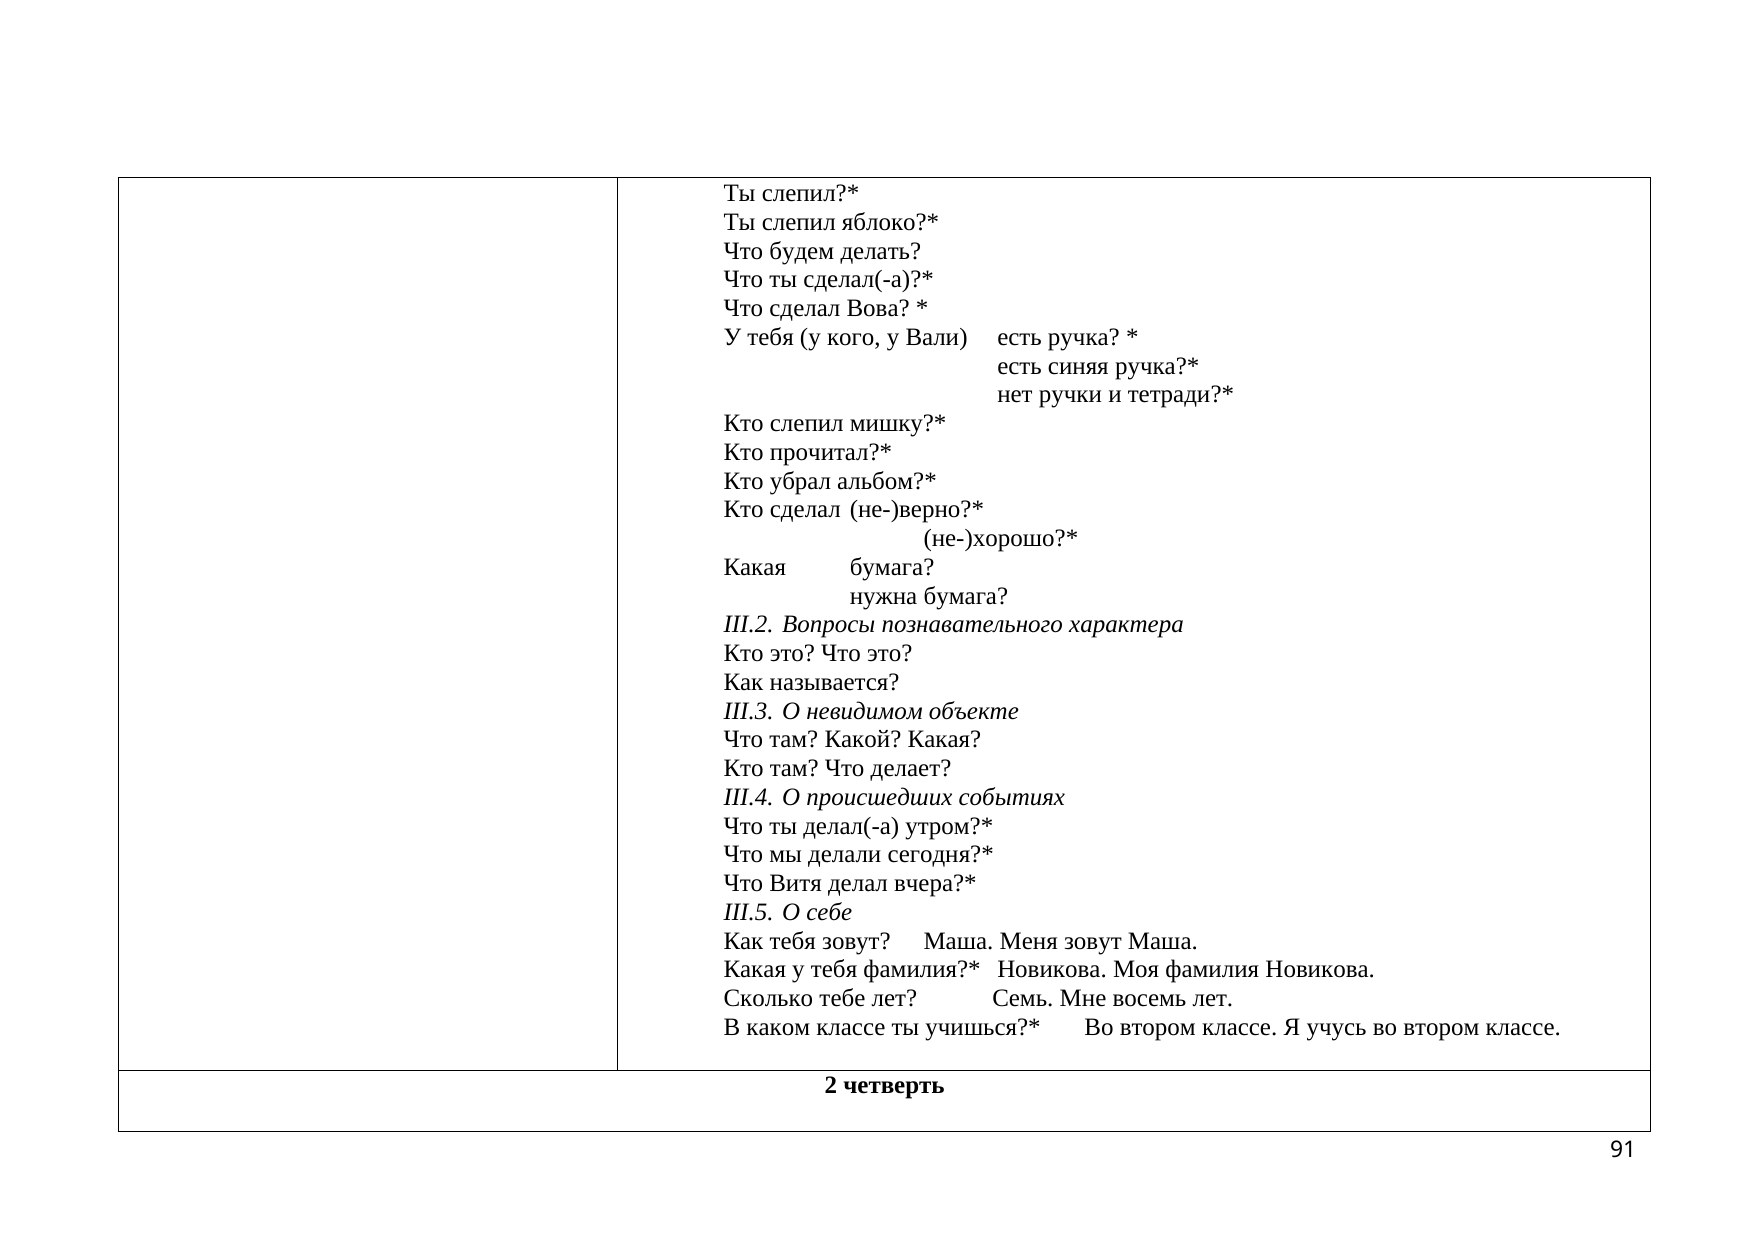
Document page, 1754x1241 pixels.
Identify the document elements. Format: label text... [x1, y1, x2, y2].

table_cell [618, 178, 1650, 1069]
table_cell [119, 178, 617, 1069]
table_cell 2 четверть [119, 1071, 1650, 1131]
